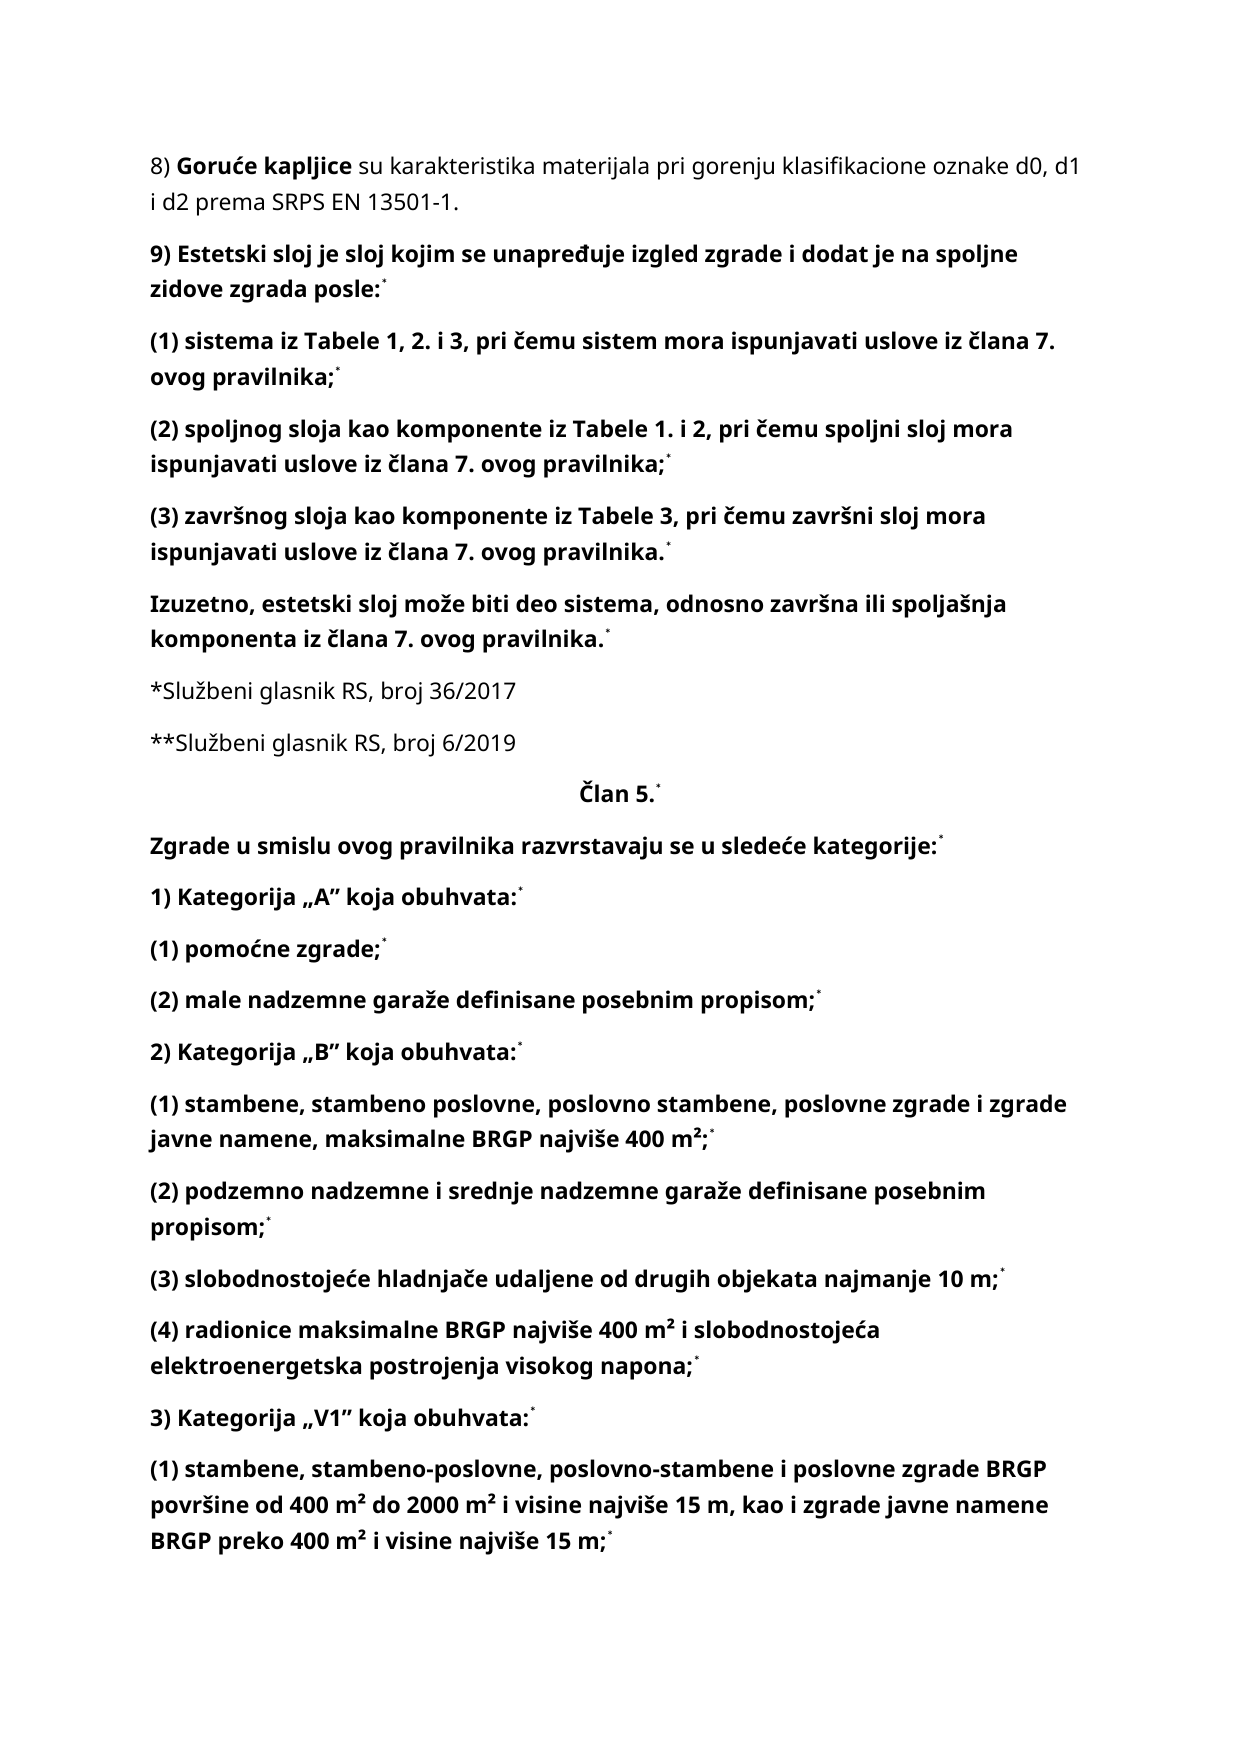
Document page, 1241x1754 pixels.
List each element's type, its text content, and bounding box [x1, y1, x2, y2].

text (4) radionice maksimalne BRGP najviše 400 m² i slobodnostojeća elektroenergetska postrojenja visokog napona;* [150, 1314, 1090, 1381]
text (3) slobodnostojeće hladnjače udalјene od drugih objekata najmanje 10 m;* [150, 1262, 1090, 1294]
text **Službeni glasnik RS, broj 6/2019 [150, 727, 1090, 758]
text *Službeni glasnik RS, broj 36/2017 [150, 675, 1090, 706]
text (2) male nadzemne garaže definisane posebnim propisom;* [150, 984, 1090, 1016]
text 3) Kategorija „V1” koja obuhvata:* [150, 1402, 1090, 1433]
text 1) Kategorija „A” koja obuhvata:* [150, 881, 1090, 912]
text (1) sistema iz Tabele 1, 2. i 3, pri čemu sistem mora ispunjavati uslove iz člana 7. ovog pravilnika;* [150, 325, 1090, 392]
text 8) Goruće kaplјice su karakteristika materijala pri gorenju klasifikacione oznake d0, d1 i d2 prema SRPS EN 13501-1. [150, 150, 1090, 217]
text (3) završnog sloja kao komponente iz Tabele 3, pri čemu završni sloj mora ispunjavati uslove iz člana 7. ovog pravilnika.* [150, 500, 1090, 567]
text Član 5.* [150, 778, 1090, 809]
text 9) Estetski sloj je sloj kojim se unapređuje izgled zgrade i dodat je na spolјne zidove zgrada posle:* [150, 237, 1090, 305]
text (2) podzemno nadzemne i srednje nadzemne garaže definisane posebnim propisom;* [150, 1175, 1090, 1242]
text (2) spolјnog sloja kao komponente iz Tabele 1. i 2, pri čemu spolјni sloj mora ispunjavati uslove iz člana 7. ovog pravilnika;* [150, 412, 1090, 480]
text (1) pomoćne zgrade;* [150, 933, 1090, 964]
text (1) stambene, stambeno-poslovne, poslovno-stambene i poslovne zgrade BRGP površine od 400 m² do 2000 m² i visine najviše 15 m, kao i zgrade javne namene BRGP preko 400 m² i visine najviše 15 m;* [150, 1453, 1090, 1556]
text Izuzetno, estetski sloj može biti deo sistema, odnosno završna ili spolјašnja komponenta iz člana 7. ovog pravilnika.* [150, 587, 1090, 655]
text Zgrade u smislu ovog pravilnika razvrstavaju se u sledeće kategorije:* [150, 830, 1090, 861]
text 2) Kategorija „B” koja obuhvata:* [150, 1036, 1090, 1067]
text (1) stambene, stambeno poslovne, poslovno stambene, poslovne zgrade i zgrade javne namene, maksimalne BRGP najviše 400 m²;* [150, 1087, 1090, 1155]
